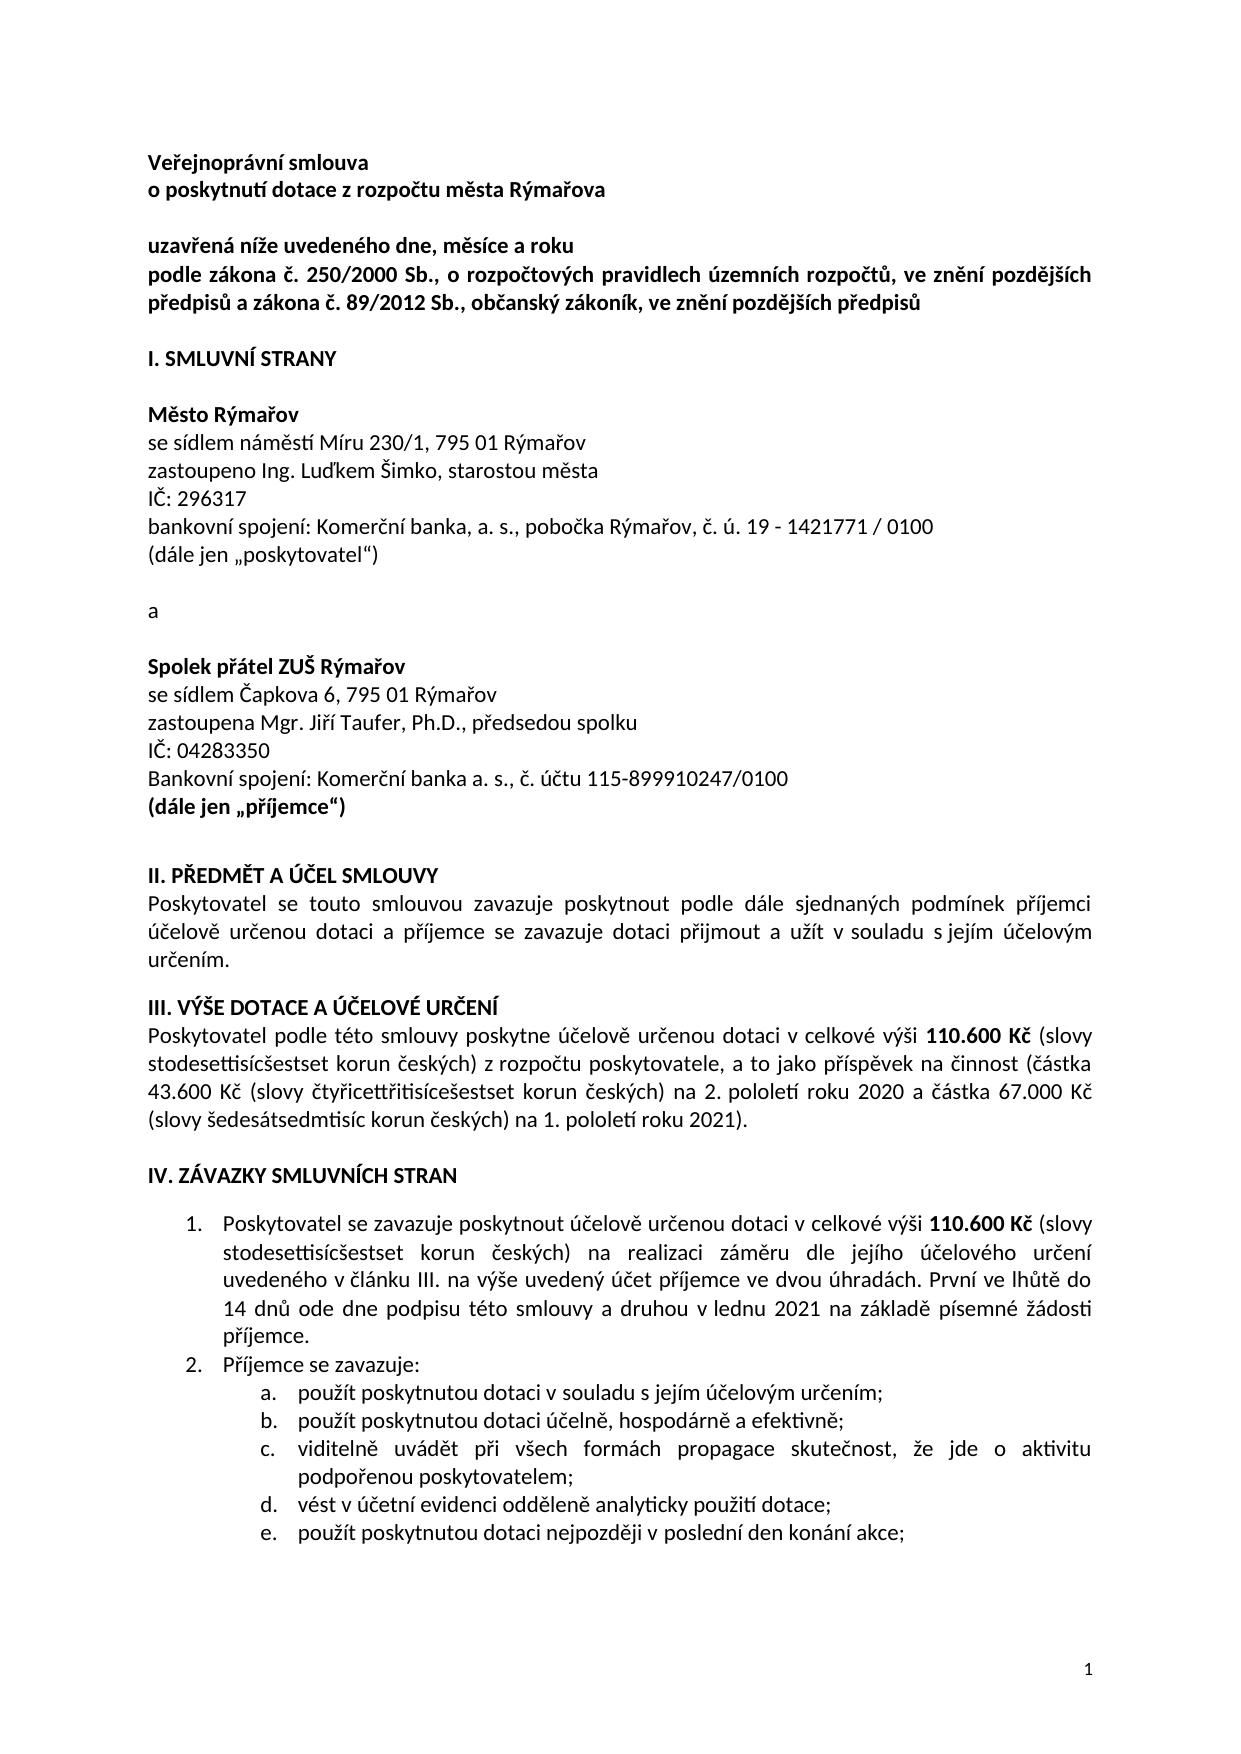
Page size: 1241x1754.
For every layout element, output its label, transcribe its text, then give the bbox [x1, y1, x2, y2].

list Příjemce se zavazuje: [185, 1350, 1093, 1378]
text IV. ZÁVAZKY SMLUVNÍCH STRAN [148, 1161, 1093, 1189]
text Bankovní spojení: Komerční banka a. s., č. účtu 115-899910247/0100 [148, 764, 1093, 792]
list použít poskytnutou dotaci účelně, hospodárně a efektivně; [260, 1406, 1093, 1434]
text (dále jen „příjemce“) [148, 792, 1093, 820]
text podle zákona č. 250/2000 Sb., o rozpočtových pravidlech územních rozpočtů, ve znění pozdějších předpisů a zákona č. 89/2012 Sb., občanský zákoník, ve znění pozdějších předpisů [148, 260, 1093, 316]
text a [148, 596, 1093, 624]
list Poskytovatel se zavazuje poskytnout účelově určenou dotaci v celkové výši 110.600 Kč (slovy stodesettisícšestset korun českých) na realizaci záměru dle jejího účelového určení uvedeného v článku III. na výše uvedený účet příjemce ve dvou úhradách. První ve lhůtě do 14 dnů ode dne podpisu této smlouvy a druhou v lednu 2021 na základě písemné žádosti příjemce. [185, 1209, 1093, 1350]
text III. VÝŠE DOTACE A ÚČELOVÉ URČENÍ [148, 993, 1093, 1021]
text I. SMLUVNÍ STRANY [148, 344, 1093, 372]
text II. PŘEDMĚT A ÚČEL SMLOUVY [148, 861, 1093, 889]
text Poskytovatel podle této smlouvy poskytne účelově určenou dotaci v celkové výši 110.600 Kč (slovy stodesettisícšestset korun českých) z rozpočtu poskytovatele, a to jako příspěvek na činnost (částka 43.600 Kč (slovy čtyřicettřitisícešestset korun českých) na 2. pololetí roku 2020 a částka 67.000 Kč (slovy šedesátsedmtisíc korun českých) na 1. pololetí roku 2021). [148, 1021, 1093, 1133]
text IČ: 296317 [148, 484, 1093, 512]
text se sídlem Čapkova 6, 795 01 Rýmařov [148, 680, 1093, 708]
text zastoupena Mgr. Jiří Taufer, Ph.D., předsedou spolku [148, 708, 1093, 736]
list použít poskytnutou dotaci v souladu s jejím účelovým určením; [260, 1378, 1093, 1406]
text bankovní spojení: Komerční banka, a. s., pobočka Rýmařov, č. ú. 19 - 1421771 / 0100 [148, 512, 1093, 540]
list viditelně uvádět při všech formách propagace skutečnost, že jde o aktivitu podpořenou poskytovatelem; [260, 1434, 1093, 1490]
text Město Rýmařov [148, 400, 1093, 428]
text uzavřená níže uvedeného dne, měsíce a roku [148, 232, 1093, 260]
list vést v účetní evidenci odděleně analyticky použití dotace; [260, 1490, 1093, 1518]
text IČ: 04283350 [148, 736, 1093, 764]
text (dále jen „poskytovatel“) [148, 540, 1093, 568]
text o poskytnutí dotace z rozpočtu města Rýmařova [148, 176, 1093, 204]
text se sídlem náměstí Míru 230/1, 795 01 Rýmařov [148, 428, 1093, 456]
text zastoupeno Ing. Luďkem Šimko, starostou města [148, 456, 1093, 484]
text Veřejnoprávní smlouva [148, 148, 1093, 176]
text Spolek přátel ZUŠ Rýmařov [148, 652, 1093, 680]
text Poskytovatel se touto smlouvou zavazuje poskytnout podle dále sjednaných podmínek příjemci účelově určenou dotaci a příjemce se zavazuje dotaci přijmout a užít v souladu s jejím účelovým určením. [148, 889, 1093, 973]
list použít poskytnutou dotaci nejpozději v poslední den konání akce; [260, 1518, 1093, 1546]
